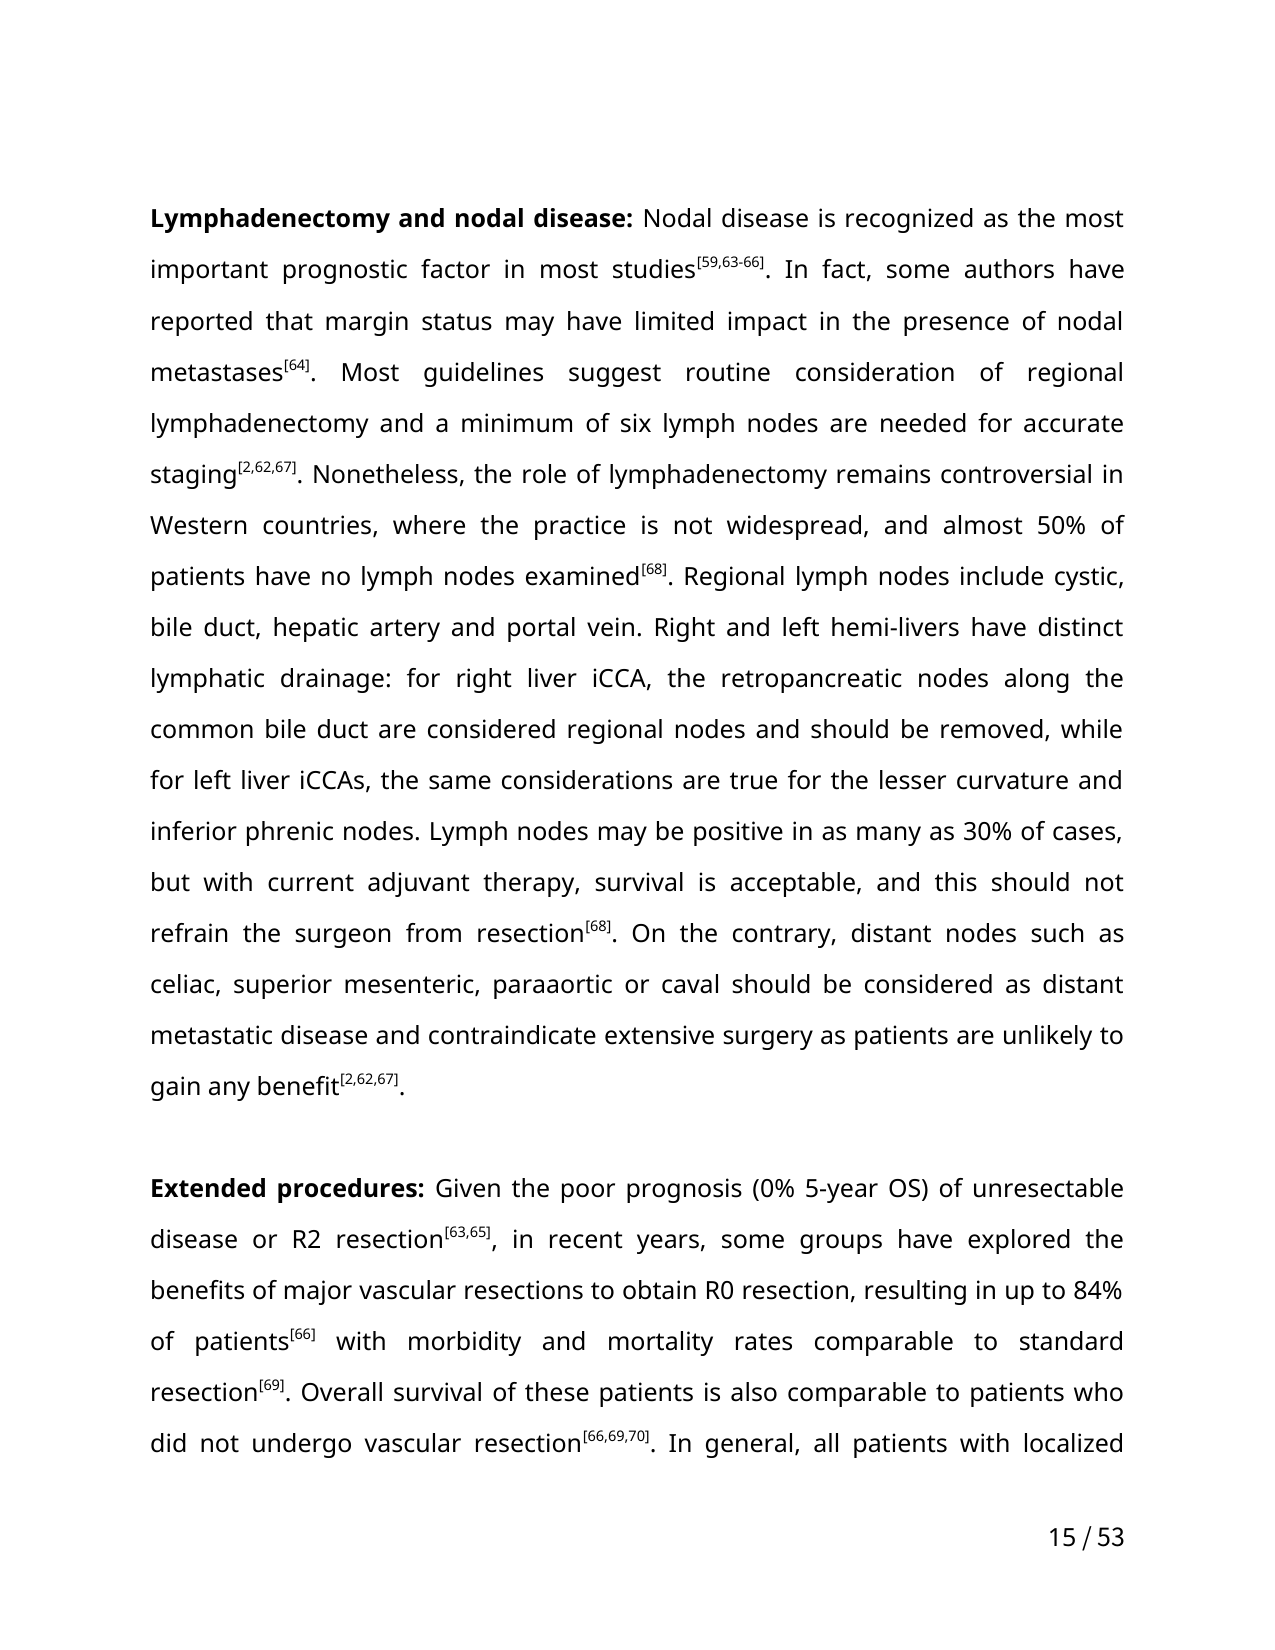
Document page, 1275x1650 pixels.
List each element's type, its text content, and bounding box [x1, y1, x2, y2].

text Lymphadenectomy and nodal disease: Nodal disease is recognized as the most important prognostic factor in most studies[59,63-66]. In fact, some authors have reported that margin status may have limited impact in the presence of nodal metastases[64]. Most guidelines suggest routine consideration of regional lymphadenectomy and a minimum of six lymph nodes are needed for accurate staging[2,62,67]. Nonetheless, the role of lymphadenectomy remains controversial in Western countries, where the practice is not widespread, and almost 50% of patients have no lymph nodes examined[68]. Regional lymph nodes include cystic, bile duct, hepatic artery and portal vein. Right and left hemi-livers have distinct lymphatic drainage: for right liver iCCA, the retropancreatic nodes along the common bile duct are considered regional nodes and should be removed, while for left liver iCCAs, the same considerations are true for the lesser curvature and inferior phrenic nodes. Lymph nodes may be positive in as many as 30% of cases, but with current adjuvant therapy, survival is acceptable, and this should not refrain the surgeon from resection[68]. On the contrary, distant nodes such as celiac, superior mesenteric, paraaortic or caval should be considered as distant metastatic disease and contraindicate extensive surgery as patients are unlikely to gain any benefit[2,62,67]. [150, 201, 1125, 1103]
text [150, 1171, 1125, 1460]
